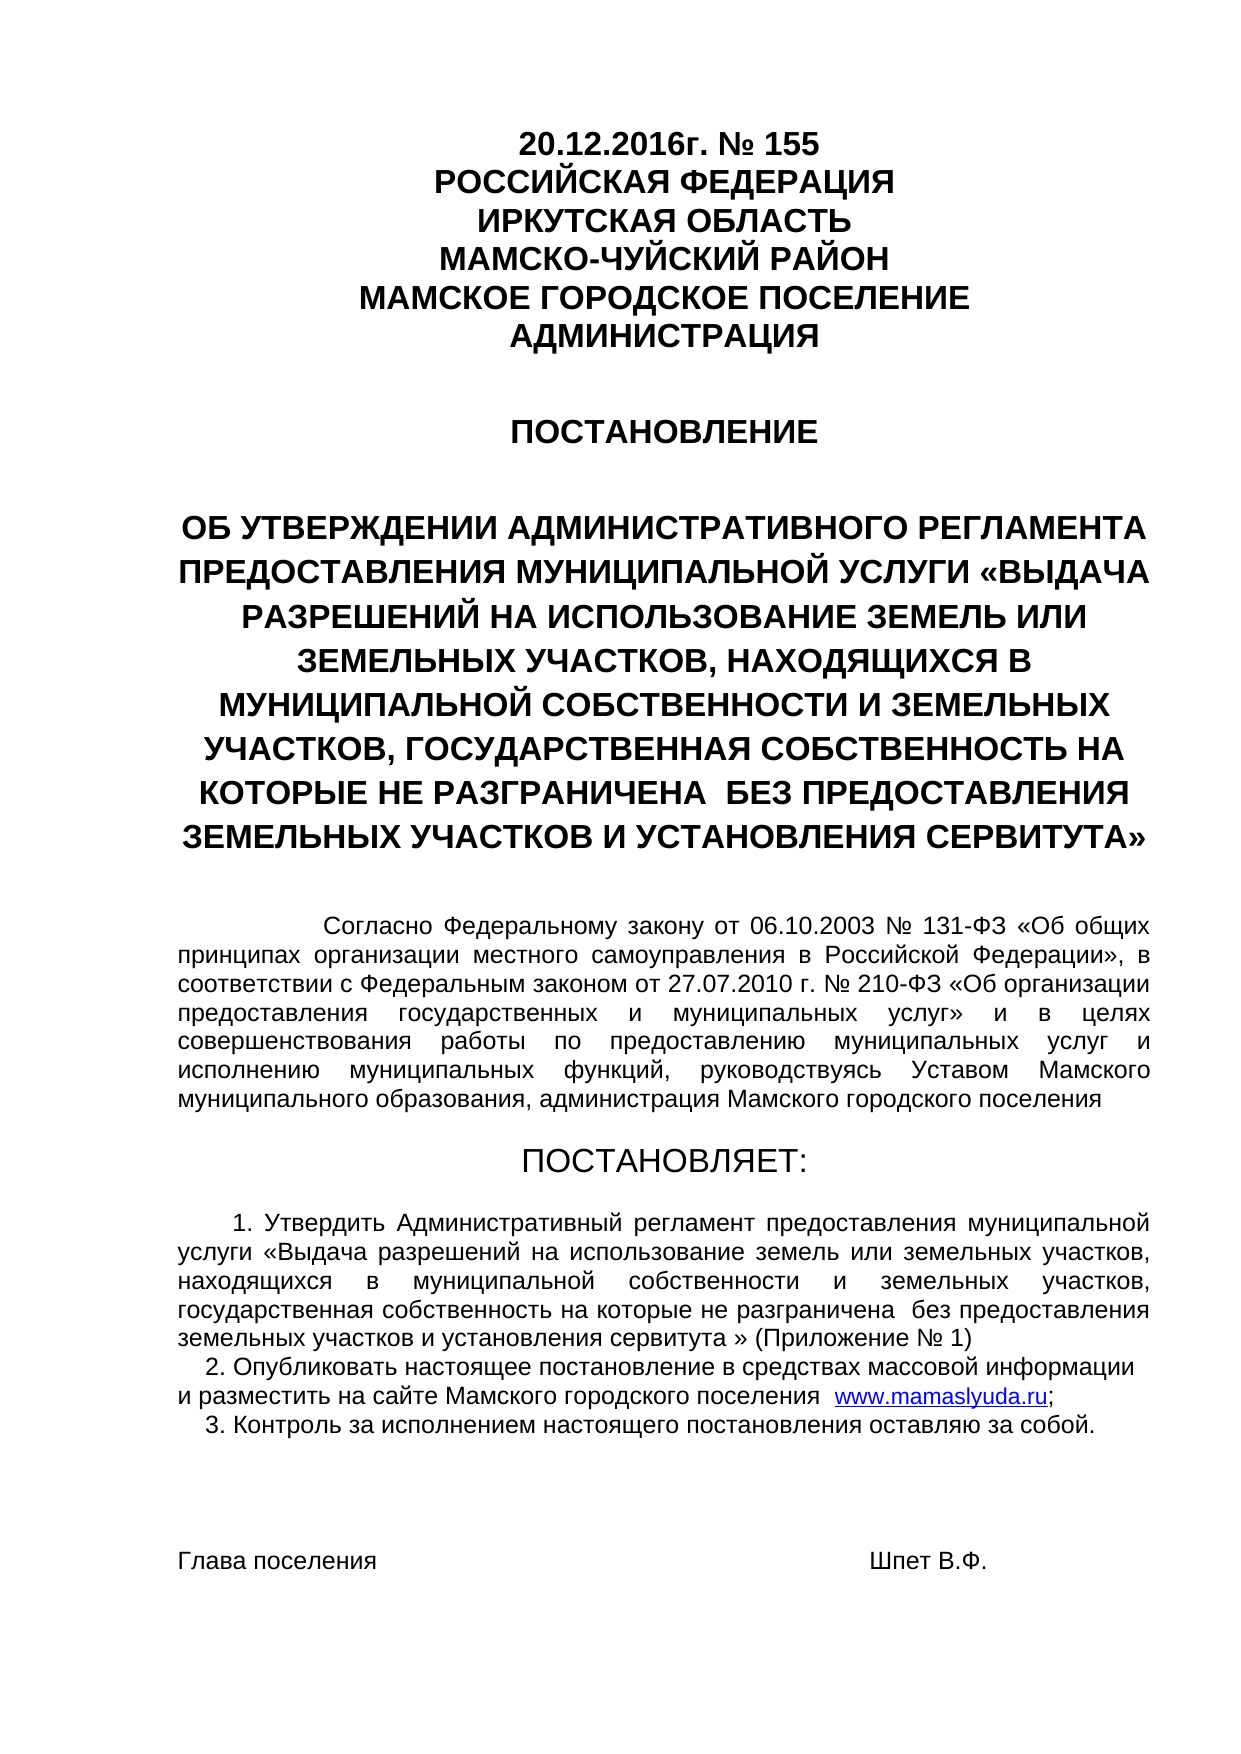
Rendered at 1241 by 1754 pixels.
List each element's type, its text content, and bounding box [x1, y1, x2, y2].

text Согласно Федеральному закону от 06.10.2003 № 131-ФЗ «Об общих принципах организации местного самоуправления в Российской Федерации», в соответствии с Федеральным законом от 27.07.2010 г. № 210-ФЗ «Об организации предоставления государственных и муниципальных услуг» и в целях совершенствования работы по предоставлению муниципальных услуг и исполнению муниципальных функций, руководствуясь Уставом Мамского муниципального образования, администрация Мамского городского поселения [177, 911, 1152, 1112]
text РОССИЙСКАЯ ФЕДЕРАЦИЯ [177, 163, 1152, 201]
text Глава поселения Шпет В.Ф. [177, 1546, 1152, 1575]
text АДМИНИСТРАЦИЯ [177, 316, 1152, 355]
text ПОСТАНОВЛЕНИЕ [177, 412, 1152, 451]
text МАМСКОЕ ГОРОДСКОЕ ПОСЕЛЕНИЕ [177, 278, 1152, 316]
text ИРКУТСКАЯ ОБЛАСТЬ [177, 201, 1152, 239]
text 1. Утвердить Административный регламент предоставления муниципальной услуги «Выдача разрешений на использование земель или земельных участков, находящихся в муниципальной собственности и земельных участков, государственная собственность на которые не разграничена без предоставления земельных участков и установления сервитута » (Приложение № 1) [177, 1208, 1152, 1352]
text ПОСТАНОВЛЯЕТ: [177, 1141, 1152, 1180]
text 2. Опубликовать настоящее постановление в средствах массовой информации и разместить на сайте Мамского городского поселения www.mamaslyuda.ru; [177, 1352, 1152, 1410]
text 20.12.2016г. № 155 [177, 124, 1152, 163]
text 3. Контроль за исполнением настоящего постановления оставляю за собой. [177, 1410, 1152, 1438]
text ОБ УТВЕРЖДЕНИИ АДМИНИСТРАТИВНОГО РЕГЛАМЕНТА ПРЕДОСТАВЛЕНИЯ МУНИЦИПАЛЬНОЙ УСЛУГИ «ВЫДАЧА РАЗРЕШЕНИЙ НА ИСПОЛЬЗОВАНИЕ ЗЕМЕЛЬ ИЛИ ЗЕМЕЛЬНЫХ УЧАСТКОВ, НАХОДЯЩИХСЯ В МУНИЦИПАЛЬНОЙ СОБСТВЕННОСТИ И ЗЕМЕЛЬНЫХ УЧАСТКОВ, ГОСУДАРСТВЕННАЯ СОБСТВЕННОСТЬ НА КОТОРЫЕ НЕ РАЗГРАНИЧЕНА БЕЗ ПРЕДОСТАВЛЕНИЯ ЗЕМЕЛЬНЫХ УЧАСТКОВ И УСТАНОВЛЕНИЯ СЕРВИТУТА» [177, 508, 1152, 856]
text МАМСКО-ЧУЙСКИЙ РАЙОН [177, 239, 1152, 278]
